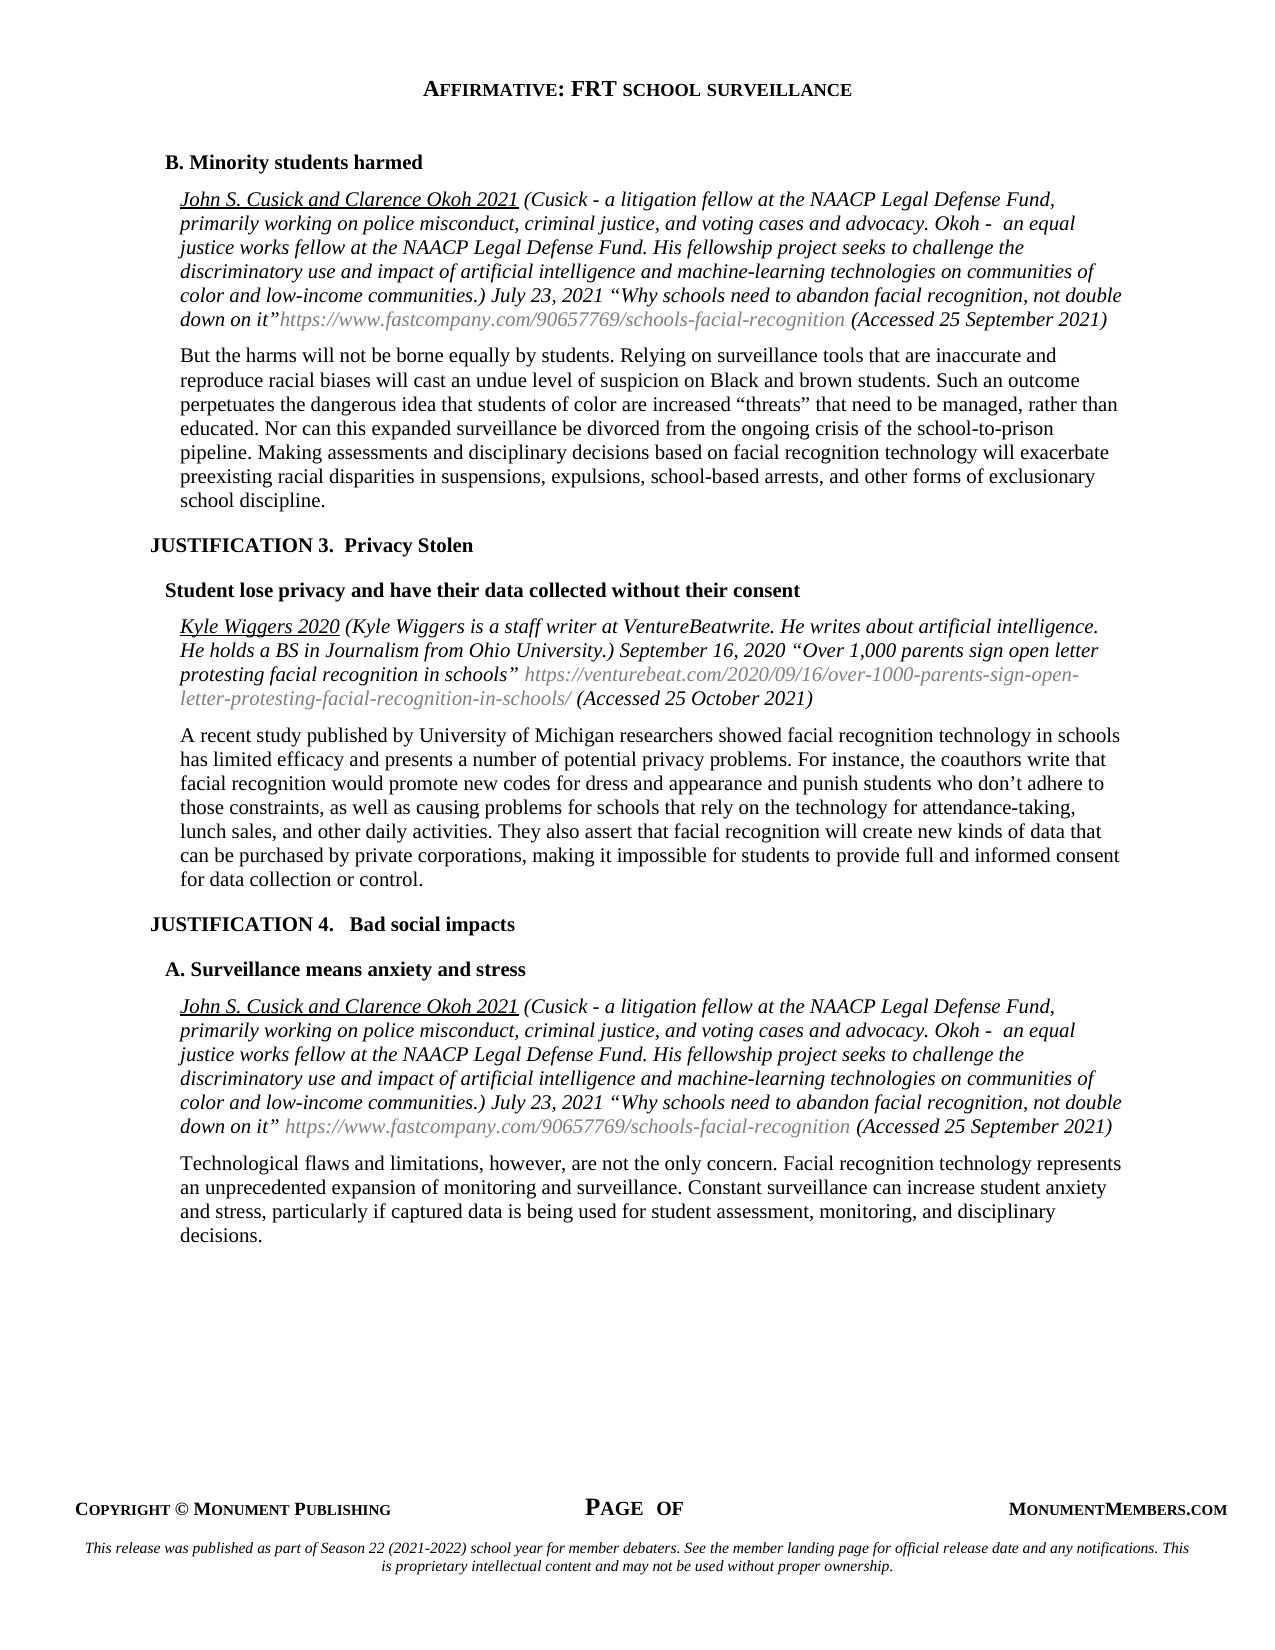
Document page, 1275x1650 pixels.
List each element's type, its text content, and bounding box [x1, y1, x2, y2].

text B. Minority students harmed [165, 150, 1125, 174]
text Technological flaws and limitations, however, are not the only concern. Facial recognition technology represents an unprecedented expansion of monitoring and surveillance. Constant surveillance can increase student anxiety and stress, particularly if captured data is being used for student assessment, monitoring, and disciplinary decisions. [180, 1151, 1125, 1247]
text A. Surveillance means anxiety and stress [165, 957, 1125, 981]
text John S. Cusick and Clarence Okoh 2021 (Cusick - a litigation fellow at the NAACP Legal Defense Fund, primarily working on police misconduct, criminal justice, and voting cases and advocacy. Okoh - an equal justice works fellow at the NAACP Legal Defense Fund. His fellowship project seeks to challenge the discriminatory use and impact of artificial intelligence and machine-learning technologies on communities of color and low-income communities.) July 23, 2021 “Why schools need to abandon facial recognition, not double down on it”https://www.fastcompany.com/90657769/schools-facial-recognition (Accessed 25 September 2021) [180, 187, 1125, 331]
text Student lose privacy and have their data collected without their consent [165, 578, 1125, 602]
text JUSTIFICATION 4. Bad social impacts [150, 912, 1125, 936]
text JUSTIFICATION 3. Privacy Stolen [150, 533, 1125, 557]
text Kyle Wiggers 2020 (Kyle Wiggers is a staff writer at VentureBeatwrite. He writes about artificial intelligence. He holds a BS in Journalism from Ohio University.) September 16, 2020 “Over 1,000 parents sign open letter protesting facial recognition in schools” https://venturebeat.com/2020/09/16/over-1000-parents-sign-open-letter-protesting-facial-recognition-in-schools/ (Accessed 25 October 2021) [180, 614, 1125, 710]
text But the harms will not be borne equally by students. Relying on surveillance tools that are inaccurate and reproduce racial biases will cast an undue level of suspicion on Black and brown students. Such an outcome perpetuates the dangerous idea that students of color are increased “threats” that need to be managed, rather than educated. Nor can this expanded surveillance be divorced from the ongoing crisis of the school-to-prison pipeline. Making assessments and disciplinary decisions based on facial recognition technology will exacerbate preexisting racial disparities in suspensions, expulsions, school-based arrests, and other forms of exclusionary school discipline. [180, 343, 1125, 512]
text A recent study published by University of Michigan researchers showed facial recognition technology in schools has limited efficacy and presents a number of potential privacy problems. For instance, the coauthors write that facial recognition would promote new codes for dress and appearance and punish students who don’t adhere to those constraints, as well as causing problems for schools that rely on the technology for attendance-taking, lunch sales, and other daily activities. They also assert that facial recognition will create new kinds of data that can be purchased by private corporations, making it impossible for students to provide full and informed consent for data collection or control. [180, 723, 1125, 891]
text John S. Cusick and Clarence Okoh 2021 (Cusick - a litigation fellow at the NAACP Legal Defense Fund, primarily working on police misconduct, criminal justice, and voting cases and advocacy. Okoh - an equal justice works fellow at the NAACP Legal Defense Fund. His fellowship project seeks to challenge the discriminatory use and impact of artificial intelligence and machine-learning technologies on communities of color and low-income communities.) July 23, 2021 “Why schools need to abandon facial recognition, not double down on it” https://www.fastcompany.com/90657769/schools-facial-recognition (Accessed 25 September 2021) [180, 994, 1125, 1138]
